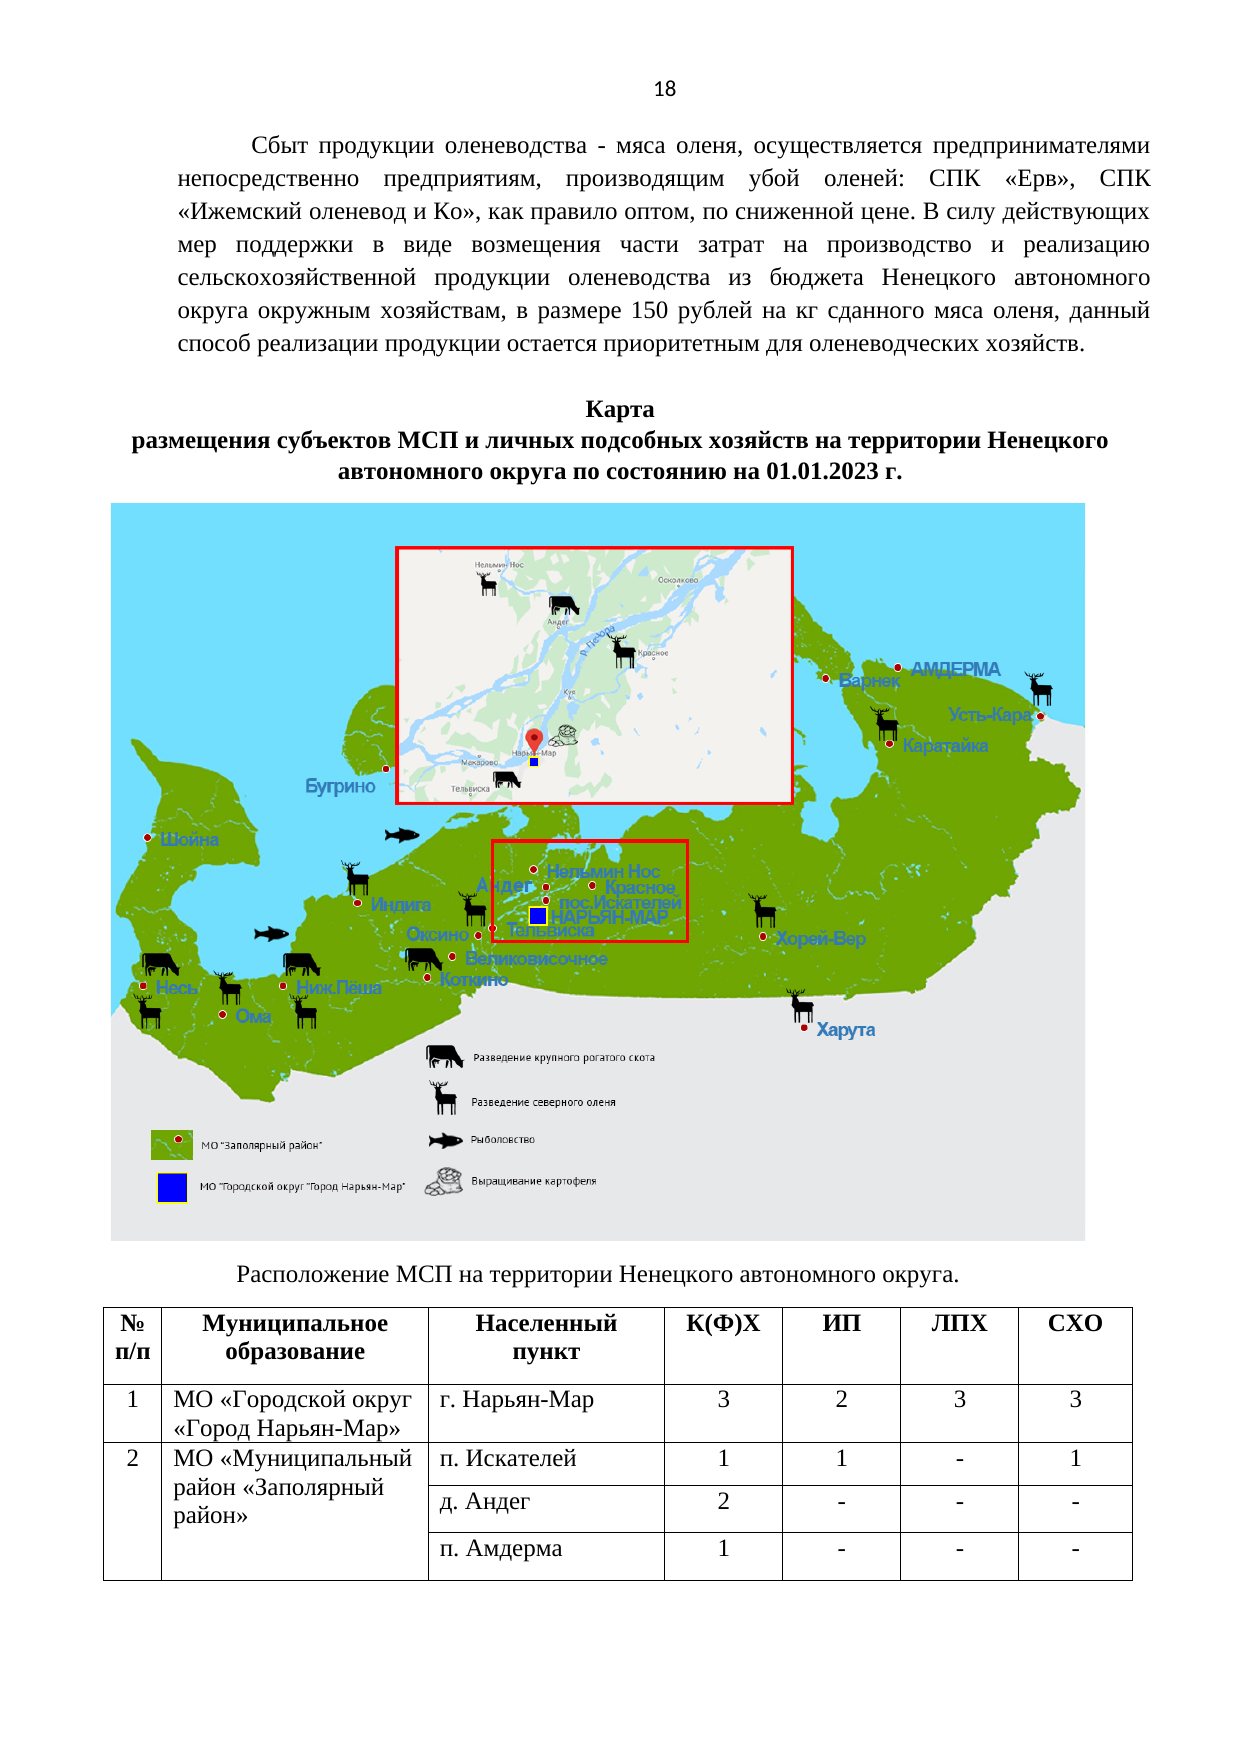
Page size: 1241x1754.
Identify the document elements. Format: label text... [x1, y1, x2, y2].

text Сбыт продукции оленеводства - мяса оленя, осуществляется предпринимателями непосредственно предприятиям, производящим убой оленей: СПК «Ерв», СПК «Ижемский оленевод и Ко», как правило оптом, по сниженной цене. В силу действующих мер поддержки в виде возмещения части затрат на производство и реализацию сельскохозяйственной продукции оленеводства из бюджета Ненецкого автономного округа окружным хозяйствам, в размере 150 рублей на кг сданного мяса оленя, данный способ реализации продукции остается приоритетным для оленеводческих хозяйств. [177, 130, 1152, 357]
table_header К(Ф)Х [665, 1308, 782, 1383]
table_cell - [901, 1533, 1018, 1580]
table_header СХО [1019, 1308, 1132, 1383]
table_cell 3 [1019, 1385, 1132, 1442]
table_cell 2 [104, 1443, 161, 1580]
table_cell 3 [665, 1385, 782, 1442]
table_header ЛПХ [901, 1308, 1018, 1383]
table_cell 2 [783, 1385, 900, 1442]
table_cell г. Нарьян-Мар [429, 1385, 664, 1442]
table_cell МО «Муниципальный район «Заполярный район» [162, 1443, 428, 1580]
table_header Муниципальное образование [162, 1308, 428, 1383]
table_cell МО «Городской округ «Город Нарьян-Мар» [162, 1385, 428, 1442]
table_cell д. Андег [429, 1486, 664, 1532]
table_cell - [1019, 1486, 1132, 1532]
table_cell 1 [665, 1533, 782, 1580]
table_cell п. Искателей [429, 1443, 664, 1485]
table_header № п/п [104, 1308, 161, 1383]
table_cell 2 [665, 1486, 782, 1532]
table_cell 1 [1019, 1443, 1132, 1485]
text размещения субъектов МСП и личных подсобных хозяйств на территории Ненецкого автономного округа по состоянию на 01.01.2023 г. [88, 425, 1152, 485]
table_cell - [783, 1486, 900, 1532]
table_cell - [783, 1533, 900, 1580]
table_header ИП [783, 1308, 900, 1383]
table_cell 1 [665, 1443, 782, 1485]
table_cell 3 [901, 1385, 1018, 1442]
text Карта [88, 394, 1152, 423]
table_cell - [901, 1486, 1018, 1532]
text Расположение МСП на территории Ненецкого автономного округа. [44, 1259, 1152, 1288]
table_header Населенный пункт [429, 1308, 664, 1383]
table_cell 1 [104, 1385, 161, 1442]
table_cell п. Амдерма [429, 1533, 664, 1580]
table_cell 1 [783, 1443, 900, 1485]
picture [110, 503, 1086, 1241]
table_cell - [901, 1443, 1018, 1485]
table_cell - [1019, 1533, 1132, 1580]
